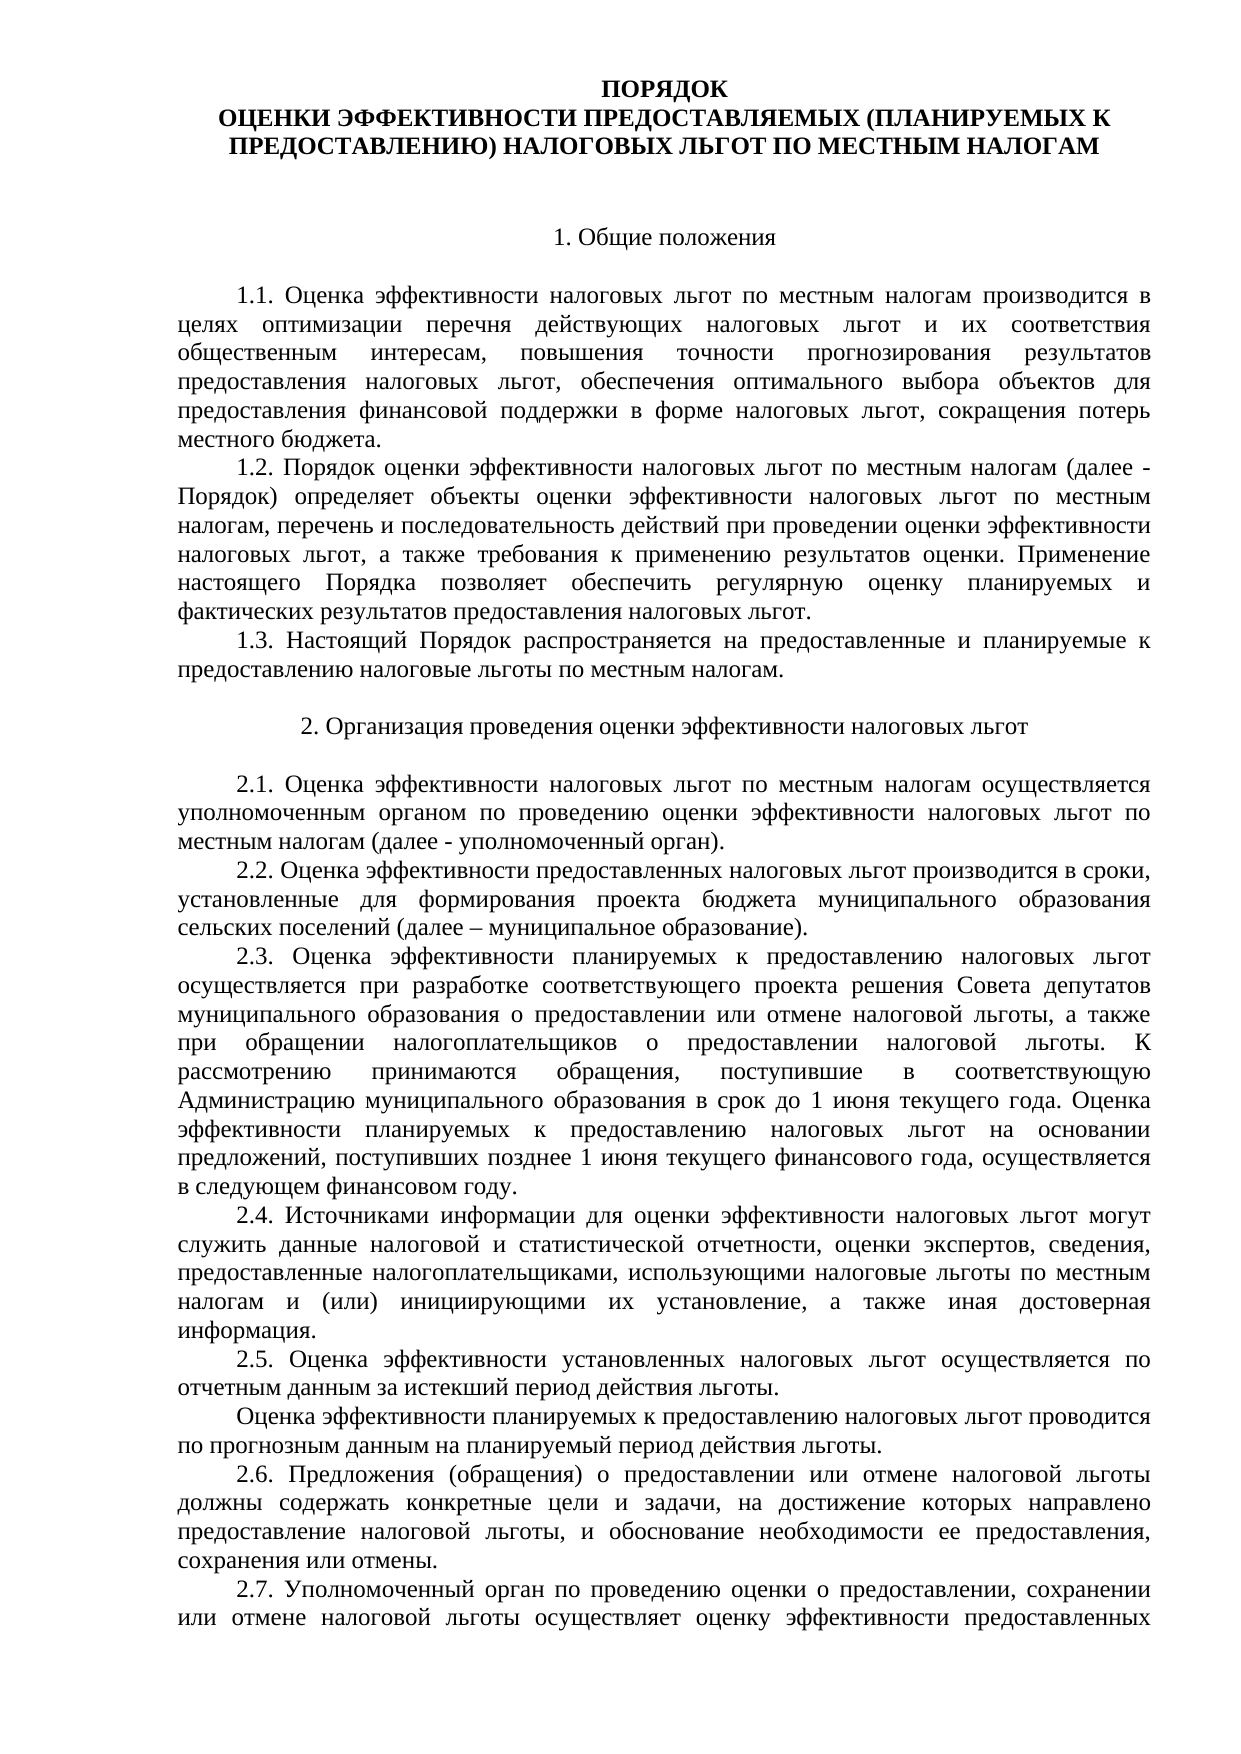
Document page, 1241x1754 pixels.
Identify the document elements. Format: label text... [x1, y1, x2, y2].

text 1. Общие положения [177, 222, 1152, 251]
text 2.3. Оценка эффективности планируемых к предоставлению налоговых льгот осуществляется при разработке соответствующего проекта решения Совета депутатов муниципального образования о предоставлении или отмене налоговой льготы, а также при обращении налогоплательщиков о предоставлении налоговой льготы. К рассмотрению принимаются обращения, поступившие в соответствующую Администрацию муниципального образования в срок до 1 июня текущего года. Оценка эффективности планируемых к предоставлению налоговых льгот на основании предложений, поступивших позднее 1 июня текущего финансового года, осуществляется в следующем финансовом году. [177, 941, 1152, 1200]
text 1.2. Порядок оценки эффективности налоговых льгот по местным налогам (далее - Порядок) определяет объекты оценки эффективности налоговых льгот по местным налогам, перечень и последовательность действий при проведении оценки эффективности налоговых льгот, а также требования к применению результатов оценки. Применение настоящего Порядка позволяет обеспечить регулярную оценку планируемых и фактических результатов предоставления налоговых льгот. [177, 452, 1152, 625]
title ПОРЯДОК [177, 74, 1152, 103]
text 1.3. Настоящий Порядок распространяется на предоставленные и планируемые к предоставлению налоговые льготы по местным налогам. [177, 625, 1152, 682]
text 2. Организация проведения оценки эффективности налоговых льгот [177, 711, 1152, 740]
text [177, 1574, 1152, 1631]
title ОЦЕНКИ ЭФФЕКТИВНОСТИ ПРЕДОСТАВЛЯЕМЫХ (ПЛАНИРУЕМЫХ К ПРЕДОСТАВЛЕНИЮ) НАЛОГОВЫХ ЛЬГОТ ПО МЕСТНЫМ НАЛОГАМ [177, 103, 1152, 160]
text 1.1. Оценка эффективности налоговых льгот по местным налогам производится в целях оптимизации перечня действующих налоговых льгот и их соответствия общественным интересам, повышения точности прогнозирования результатов предоставления налоговых льгот, обеспечения оптимального выбора объектов для предоставления финансовой поддержки в форме налоговых льгот, сокращения потерь местного бюджета. [177, 280, 1152, 452]
text 2.5. Оценка эффективности установленных налоговых льгот осуществляется по отчетным данным за истекший период действия льготы. [177, 1344, 1152, 1401]
text 2.2. Оценка эффективности предоставленных налоговых льгот производится в сроки, установленные для формирования проекта бюджета муниципального образования сельских поселений (далее – муниципальное образование). [177, 855, 1152, 941]
text 2.1. Оценка эффективности налоговых льгот по местным налогам осуществляется уполномоченным органом по проведению оценки эффективности налоговых льгот по местным налогам (далее - уполномоченный орган). [177, 769, 1152, 855]
text Оценка эффективности планируемых к предоставлению налоговых льгот проводится по прогнозным данным на планируемый период действия льготы. [177, 1401, 1152, 1459]
text 2.6. Предложения (обращения) о предоставлении или отмене налоговой льготы должны содержать конкретные цели и задачи, на достижение которых направлено предоставление налоговой льготы, и обоснование необходимости ее предоставления, сохранения или отмены. [177, 1459, 1152, 1574]
text 2.4. Источниками информации для оценки эффективности налоговых льгот могут служить данные налоговой и статистической отчетности, оценки экспертов, сведения, предоставленные налогоплательщиками, использующими налоговые льготы по местным налогам и (или) инициирующими их установление, а также иная достоверная информация. [177, 1200, 1152, 1344]
